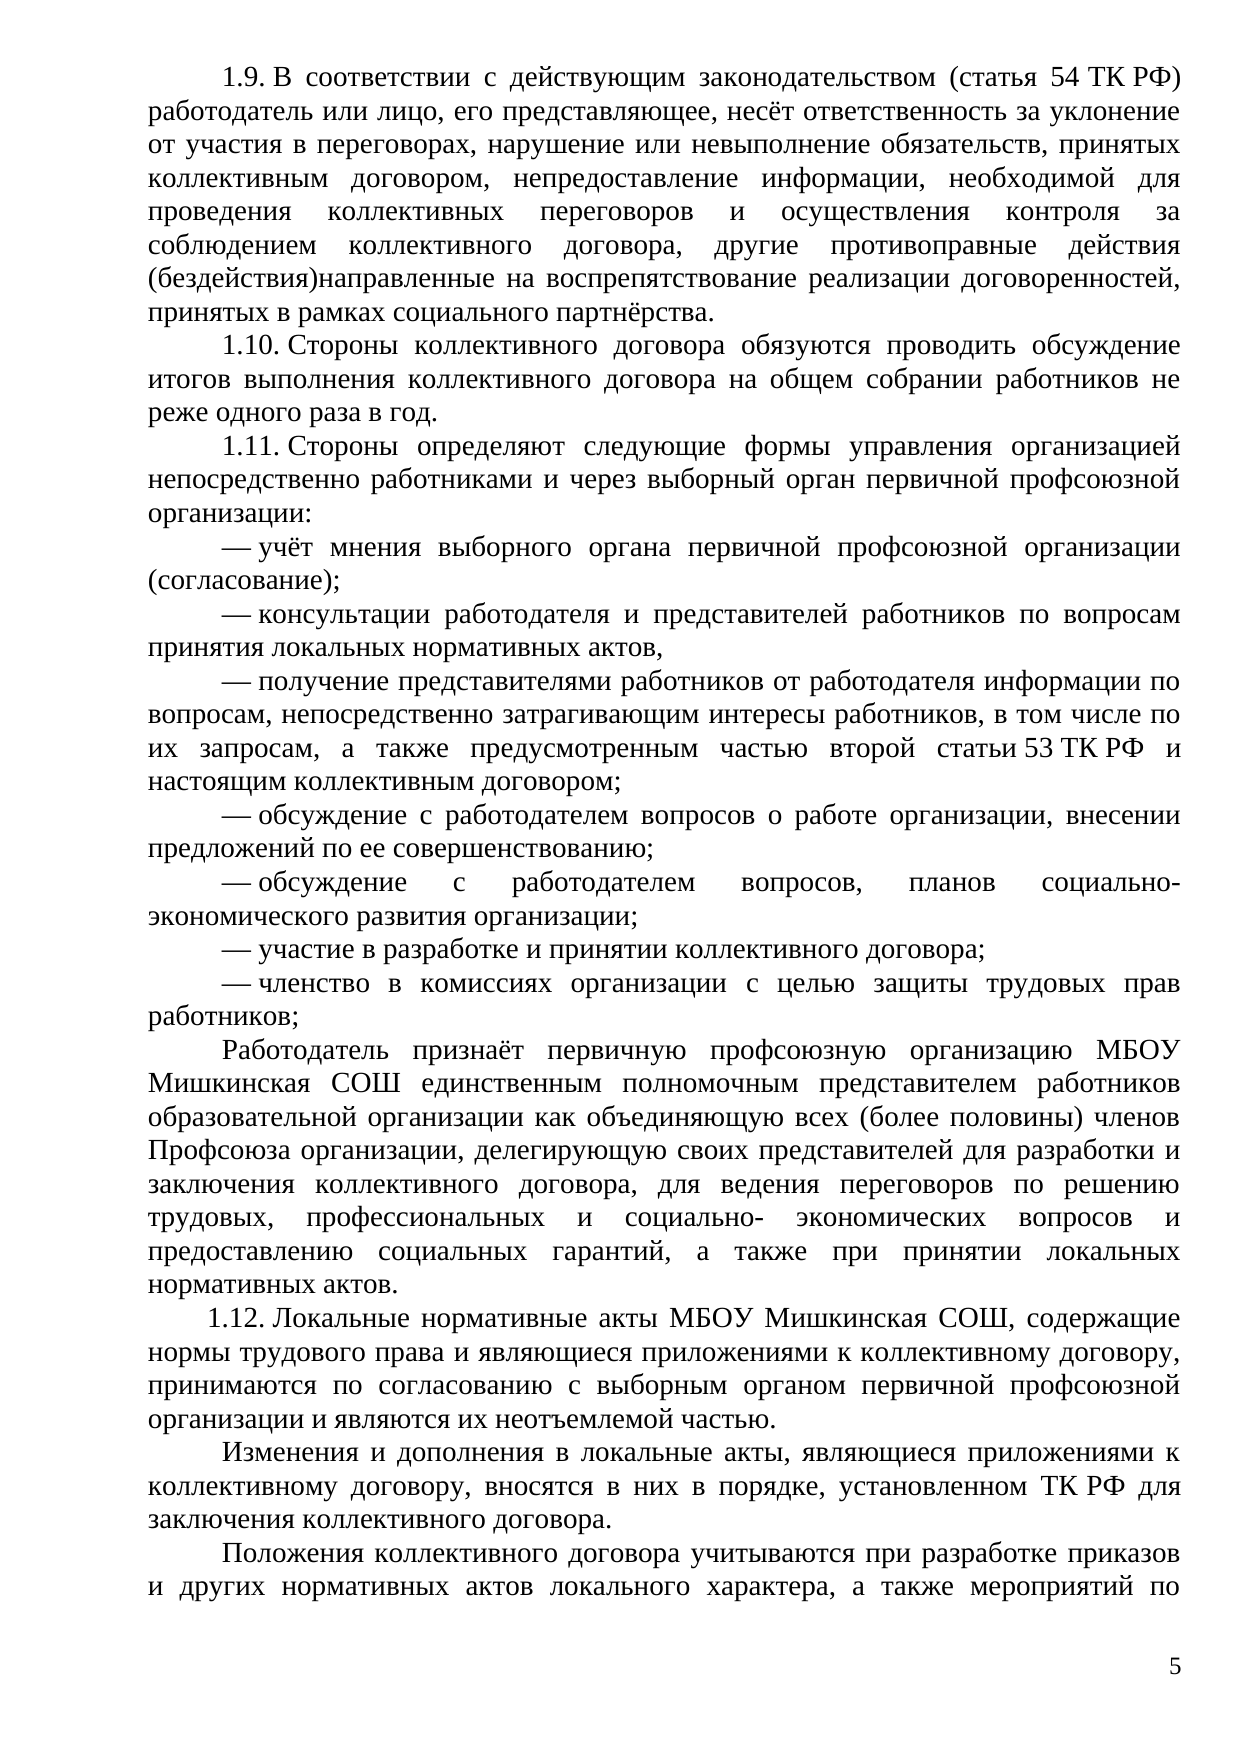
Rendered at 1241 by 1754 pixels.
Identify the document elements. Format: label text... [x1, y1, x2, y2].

text — членство в комиссиях организации с целью защиты трудовых прав работников; [148, 965, 1181, 1032]
text — получение представителями работников от работодателя информации по вопросам, непосредственно затрагивающим интересы работников, в том числе по их запросам, а также предусмотренным частью второй статьи 53 ТК РФ и настоящим коллективным договором; [148, 663, 1181, 797]
text Работодатель признаёт первичную профсоюзную организацию МБОУ Мишкинская СОШ единственным полномочным представителем работников образовательной организации как объединяющую всех (более половины) членов Профсоюза организации, делегирующую своих представителей для разработки и заключения коллективного договора, для ведения переговоров по решению трудовых, профессиональных и социально- экономических вопросов и предоставлению социальных гарантий, а также при принятии локальных нормативных актов. [148, 1032, 1181, 1300]
text — обсуждение с работодателем вопросов, планов социально-экономического развития организации; [148, 864, 1181, 931]
text — учёт мнения выборного органа первичной профсоюзной организации (согласование); [148, 529, 1181, 596]
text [148, 1535, 1181, 1602]
text — участие в разработке и принятии коллективного договора; [148, 931, 1181, 965]
text 1.12. Локальные нормативные акты МБОУ Мишкинская СОШ, содержащие нормы трудового права и являющиеся приложениями к коллективному договору, принимаются по согласованию с выборным органом первичной профсоюзной организации и являются их неотъемлемой частью. [148, 1300, 1181, 1434]
text 1.11. Стороны определяют следующие формы управления организацией непосредственно работниками и через выборный орган первичной профсоюзной организации: [148, 428, 1181, 529]
text — обсуждение с работодателем вопросов о работе организации, внесении предложений по ее совершенствованию; [148, 797, 1181, 864]
text 1.10. Стороны коллективного договора обязуются проводить обсуждение итогов выполнения коллективного договора на общем собрании работников не реже одного раза в год. [148, 327, 1181, 428]
text Изменения и дополнения в локальные акты, являющиеся приложениями к коллективному договору, вносятся в них в порядке, установленном ТК РФ для заключения коллективного договора. [148, 1434, 1181, 1535]
text — консультации работодателя и представителей работников по вопросам принятия локальных нормативных актов, [148, 596, 1181, 663]
text 1.9. В соответствии с действующим законодательством (статья 54 ТК РФ) работодатель или лицо, его представляющее, несёт ответственность за уклонение от участия в переговорах, нарушение или невыполнение обязательств, принятых коллективным договором, непредоставление информации, необходимой для проведения коллективных переговоров и осуществления контроля за соблюдением коллективного договора, другие противоправные действия (бездействия)направленные на воспрепятствование реализации договоренностей, принятых в рамках социального партнёрства. [148, 59, 1181, 327]
